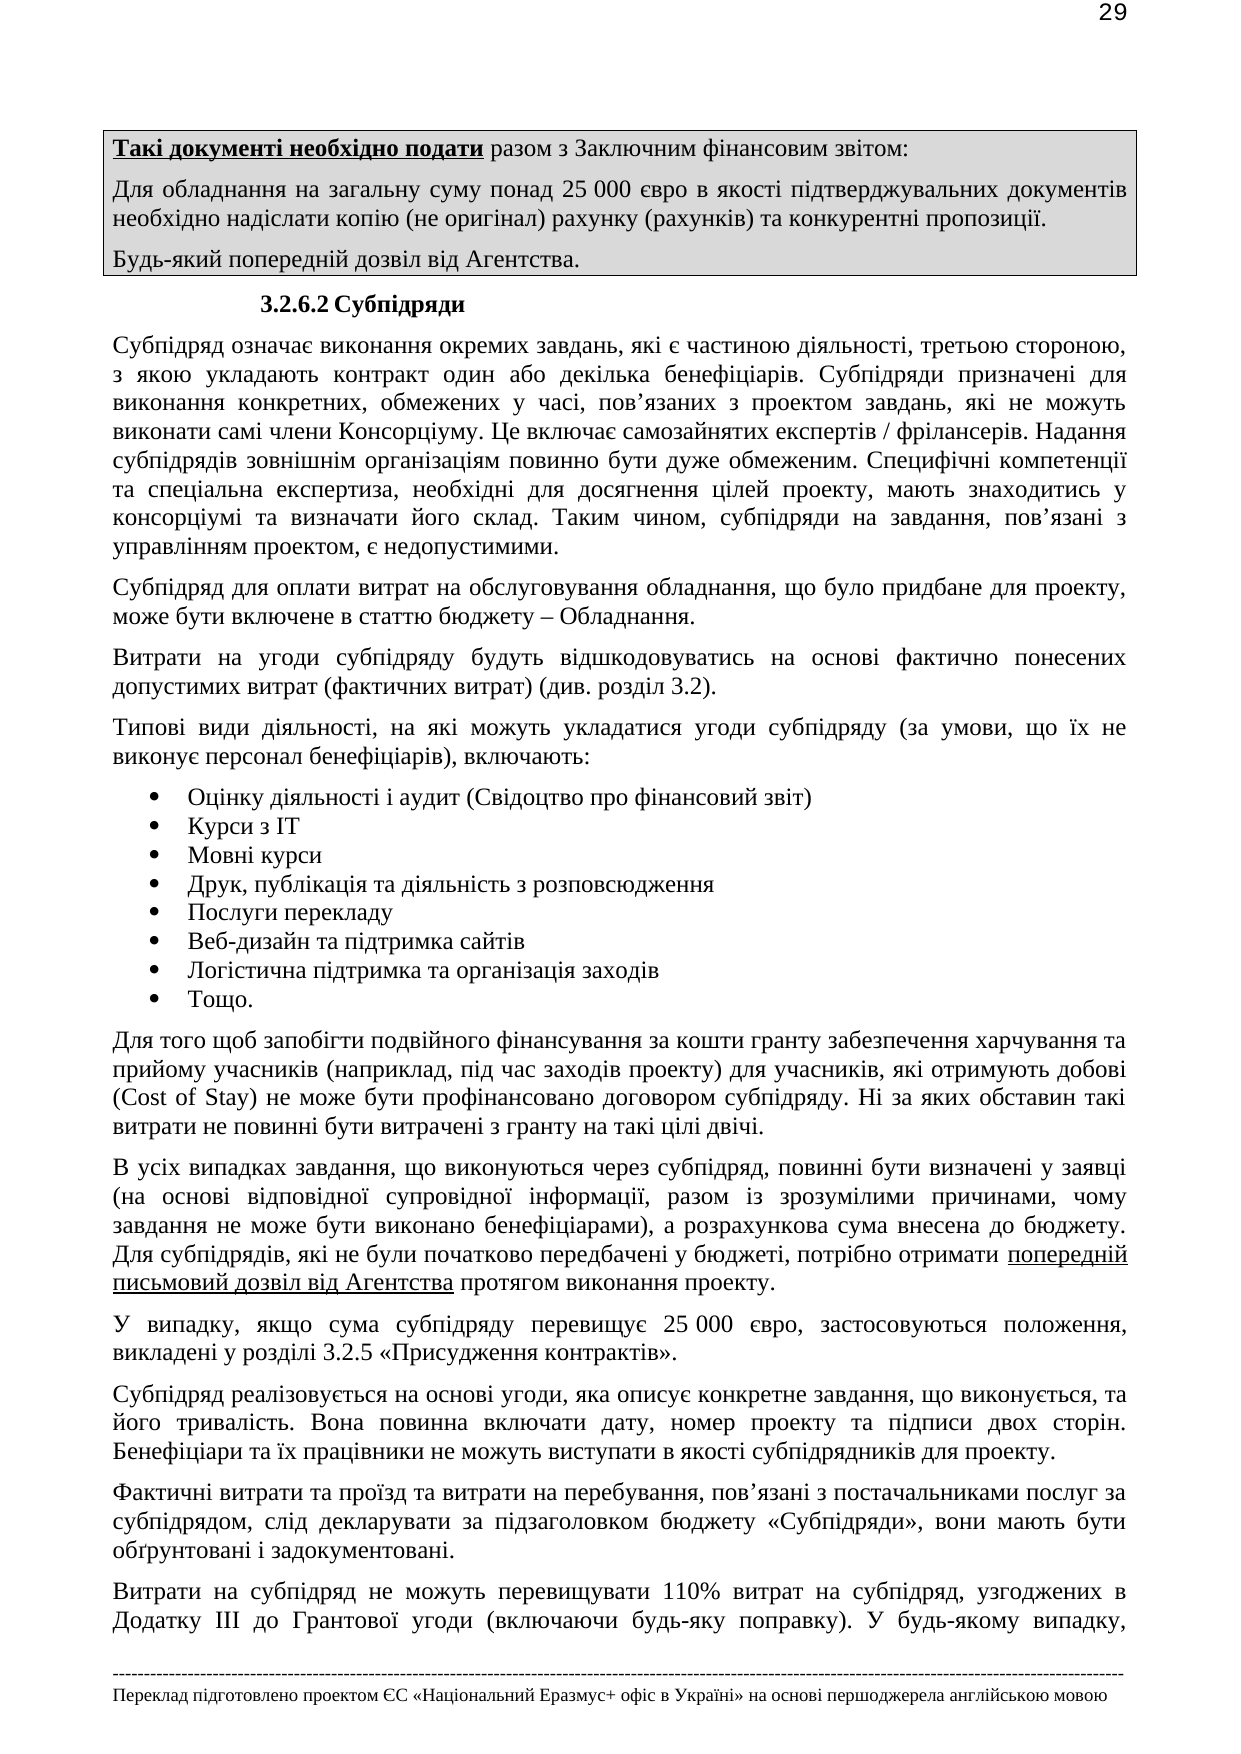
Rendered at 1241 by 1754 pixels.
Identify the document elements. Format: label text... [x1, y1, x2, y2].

text Фактичні витрати та проїзд та витрати на перебування, пов’язані з постачальниками послуг за субпідрядом, слід декларувати за підзаголовком бюджету «Субпідряди», вони мають бути обґрунтовані і задокументовані. [112, 1477, 1128, 1564]
text У випадку, якщо сума субпідряду перевищує 25 000 євро, застосовуються положення, викладені у розділі 3.2.5 «Присудження контрактів». [112, 1309, 1128, 1366]
list Логістична підтримка та організація заходів [150, 955, 1128, 984]
text Будь-який попередній дозвіл від Агентства. [104, 241, 1136, 275]
list Курси з ІТ [150, 811, 1128, 840]
list Послуги перекладу [150, 897, 1128, 926]
list Веб-дизайн та підтримка сайтів [150, 926, 1128, 955]
list Тощо. [150, 984, 1128, 1012]
text В усіх випадках завдання, що виконуються через субпідряд, повинні бути визначені у заявці (на основі відповідної супровідної інформації, разом із зрозумілими причинами, чому завдання не може бути виконано бенефіціарами), а розрахункова сума внесена до бюджету. Для субпідрядів, які не були початково передбачені у бюджеті, потрібно отримати попередній письмовий дозвіл від Агентства протягом виконання проекту. [112, 1152, 1128, 1296]
text Субпідряд для оплати витрат на обслуговування обладнання, що було придбане для проекту, може бути включене в статтю бюджету – Обладнання. [112, 572, 1128, 630]
text Такі документі необхідно подати разом з Заключним фінансовим звітом: [104, 131, 1136, 162]
text Витрати на угоди субпідряду будуть відшкодовуватись на основі фактично понесених допустимих витрат (фактичних витрат) (див. розділ 3.2). [112, 642, 1128, 700]
list Друк, публікація та діяльність з розповсюдження [150, 869, 1128, 897]
list Мовні курси [150, 840, 1128, 869]
text Типові види діяльності, на які можуть укладатися угоди субпідряду (за умови, що їх не виконує персонал бенефіціарів), включають: [112, 712, 1128, 770]
text Субпідряд означає виконання окремих завдань, які є частиною діяльності, третьою стороною, з якою укладають контракт один або декілька бенефіціарів. Субпідряди призначені для виконання конкретних, обмежених у часі, пов’язаних з проектом завдань, які не можуть виконати самі члени Консорціуму. Це включає самозайнятих експертів / фрілансерів. Надання субпідрядів зовнішнім організаціям повинно бути дуже обмеженим. Специфічні компетенції та спеціальна експертиза, необхідні для досягнення цілей проекту, мають знаходитись у консорціумі та визначати його склад. Таким чином, субпідряди на завдання, пов’язані з управлінням проектом, є недопустимими. [112, 330, 1128, 560]
text Для того щоб запобігти подвійного фінансування за кошти гранту забезпечення харчування та прийому учасників (наприклад, під час заходів проекту) для учасників, які отримують добові (Cost of Stay) не може бути профінансовано договором субпідряду. Ні за яких обставин такі витрати не повинні бути витрачені з гранту на такі цілі двічі. [112, 1025, 1128, 1140]
text Субпідряд реалізовується на основі угоди, яка описує конкретне завдання, що виконується, та його тривалість. Вона повинна включати дату, номер проекту та підписи двох сторін. Бенефіціари та їх працівники не можуть виступати в якості субпідрядників для проекту. [112, 1379, 1128, 1465]
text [112, 1576, 1128, 1634]
list Оцінку діяльності і аудит (Свідоцтво про фінансовий звіт) [150, 782, 1128, 811]
text Для обладнання на загальну суму понад 25 000 євро в якості підтверджувальних документів необхідно надіслати копію (не оригінал) рахунку (рахунків) та конкурентні пропозиції. [104, 171, 1136, 232]
subtitle 3.2.6.2 Субпідряди [260, 289, 1128, 317]
